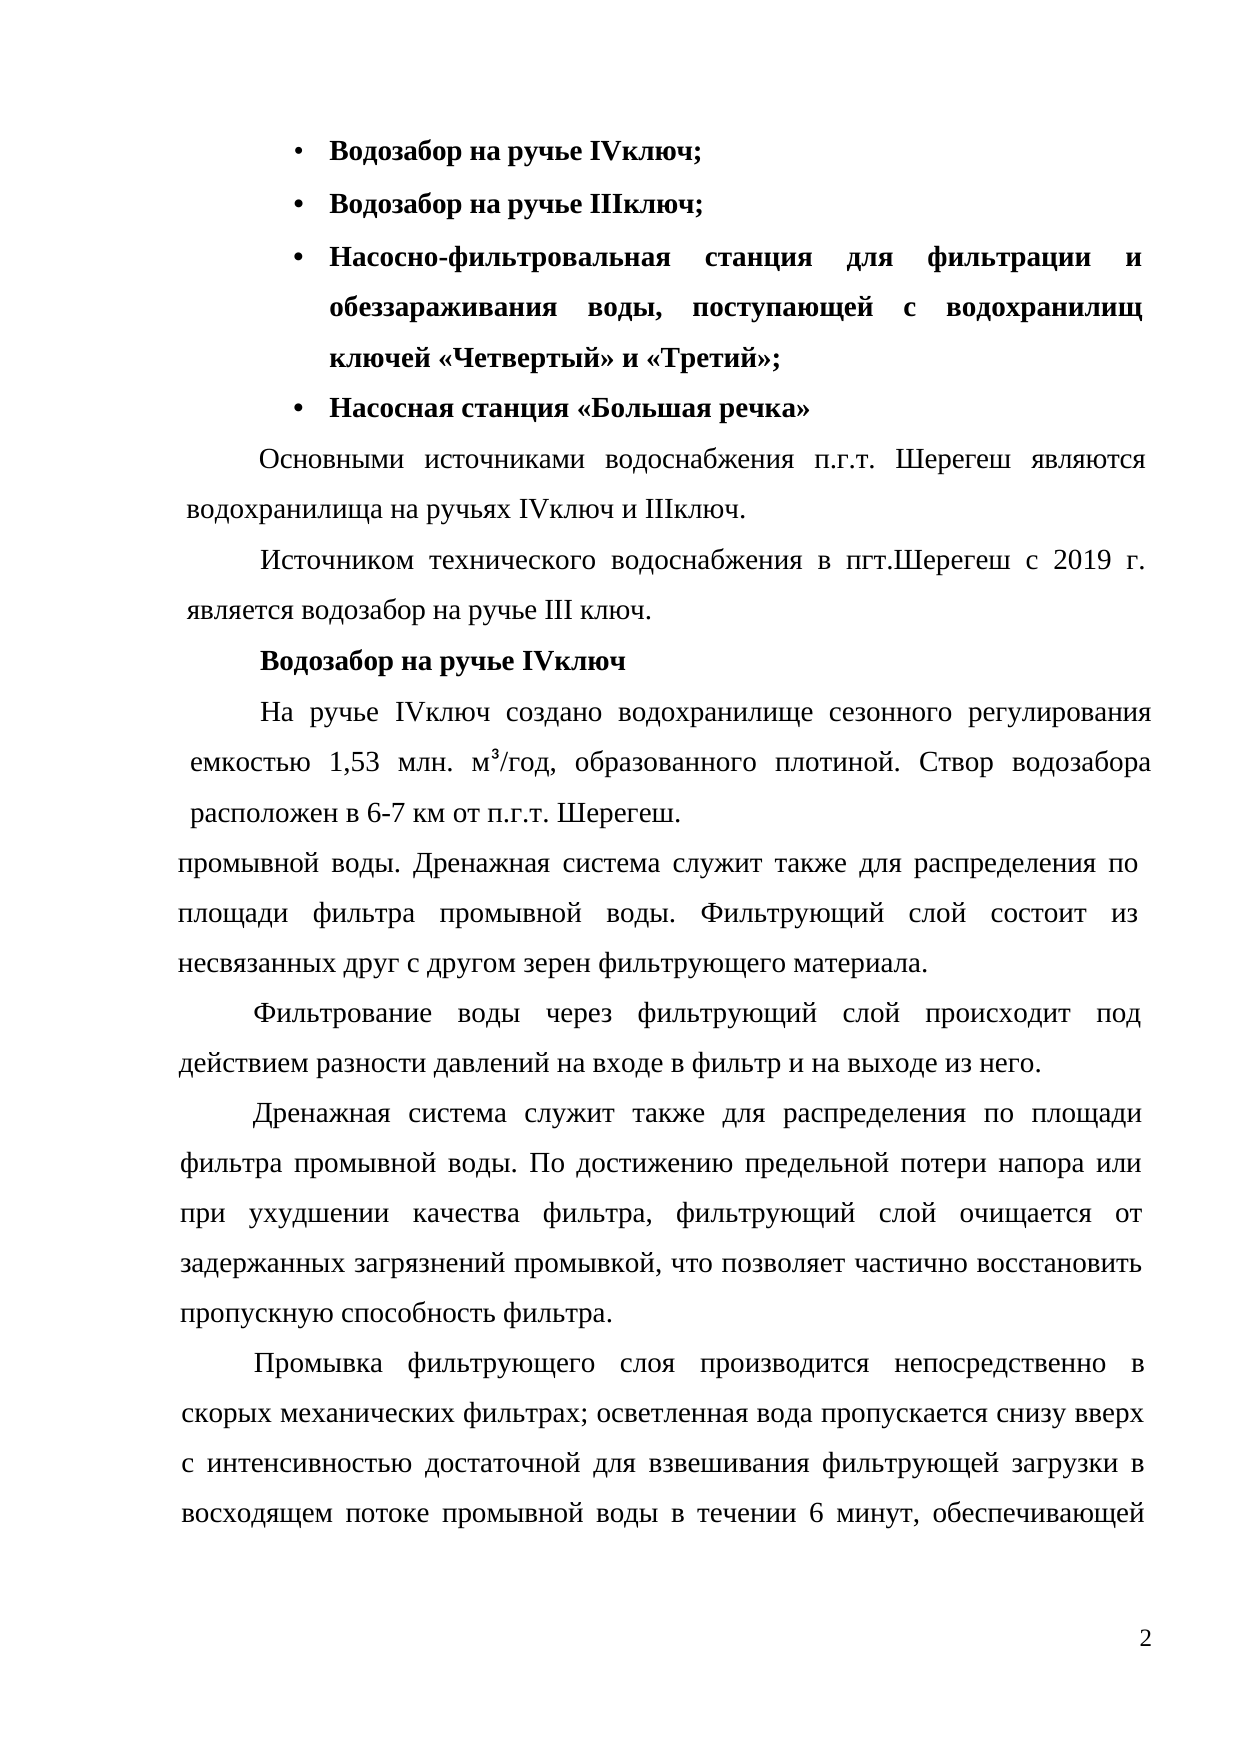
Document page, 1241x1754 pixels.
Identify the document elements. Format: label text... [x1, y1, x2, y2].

text Источником технического водоснабжения в пгт.Шерегеш с 2019 г. является водозабор на ручье III ключ. [187, 529, 1147, 630]
text Водозабор на ручье IVключ [260, 630, 1152, 681]
list Насосная станция «Большая речка» [293, 377, 1143, 428]
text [181, 1332, 1145, 1532]
text Основными источниками водоснабжения п.г.т. Шерегеш являются водохранилища на ручьях IVключ и IIIключ. [186, 428, 1146, 529]
text Фильтрование воды через фильтрующий слой происходит под действием разности давлений на входе в фильтр и на выходе из него. [179, 982, 1142, 1082]
list Водозабор на ручье IVключ; [293, 118, 1152, 171]
text Дренажная система служит также для распределения по площади фильтра промывной воды. По достижению предельной потери напора или при ухудшении качества фильтра, фильтрующий слой очищается от задержанных загрязнений промывкой, что позволяет частично восстановить пропускную способность фильтра. [180, 1082, 1143, 1332]
list Водозабор на ручье IIIключ; [293, 172, 1152, 224]
text На ручье IVключ создано водохранилище сезонного регулирования емкостью 1,53 млн. м³/год, образованного плотиной. Створ водозабора расположен в 6-7 км от п.г.т. Шерегеш. [190, 681, 1152, 832]
text промывной воды. Дренажная система служит также для распределения по площади фильтра промывной воды. Фильтрующий слой состоит из несвязанных друг с другом зерен фильтрующего материала. [178, 832, 1139, 982]
list Насосно-фильтровальная станция для фильтрации и обеззараживания воды, поступающей с водохранилищ ключей «Четвертый» и «Третий»; [293, 226, 1143, 377]
